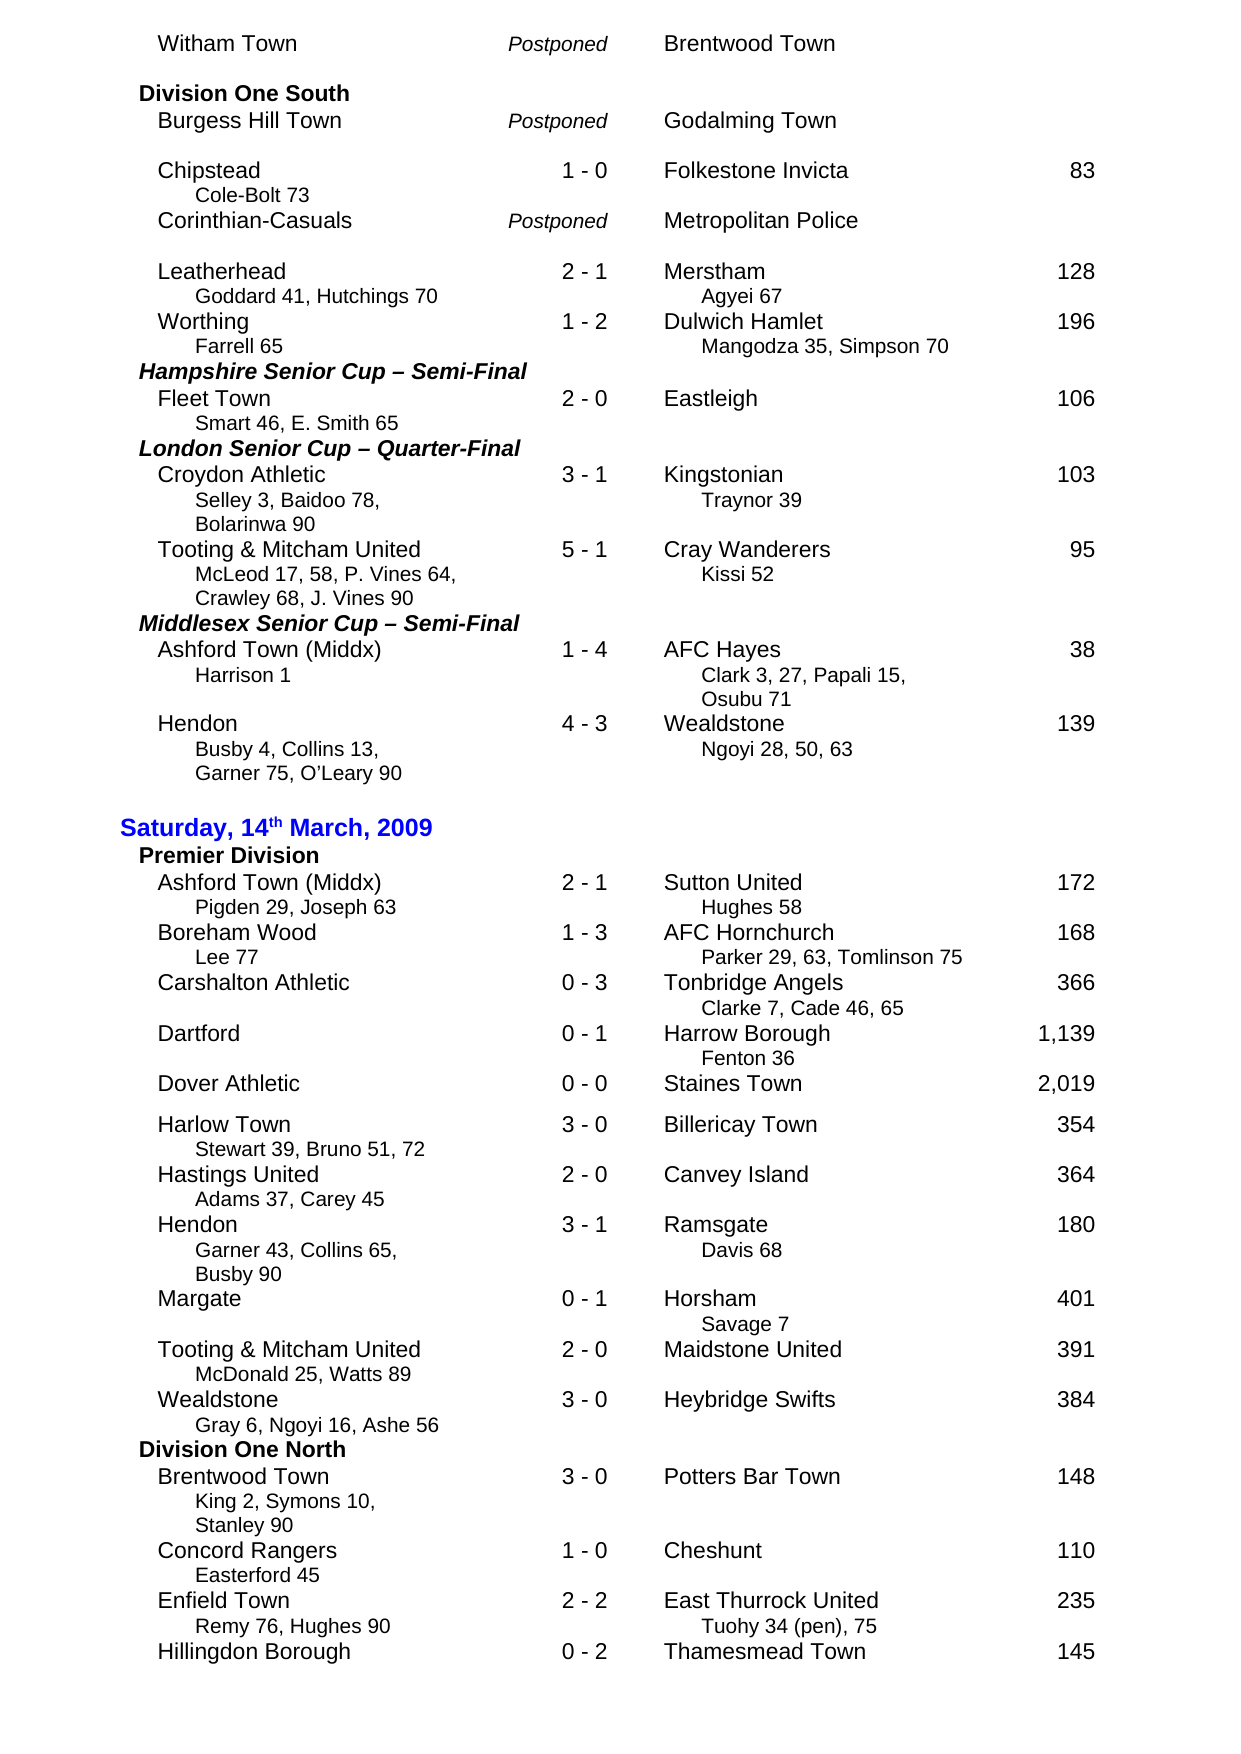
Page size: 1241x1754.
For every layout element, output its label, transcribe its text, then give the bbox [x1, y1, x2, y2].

text Clarke 7, Cade 46, 65 [195, 996, 1150, 1019]
text 0 - 1 Horsham 401 [157, 1285, 1150, 1312]
text Croydon Athletic 3 - 1 Kingstonian 103 [157, 461, 1150, 488]
text Middlesex Senior Cup – Semi-Final [139, 610, 1150, 636]
text Premier Division [139, 842, 1150, 868]
text (Middx) 2 - 1 Sutton United 172 [157, 868, 1150, 895]
text Gray 6, Ngoyi 16, Ashe 56 [195, 1412, 1150, 1436]
text 2 - 2 East United 235 [157, 1587, 1150, 1614]
text Osubu 71 [195, 686, 1150, 710]
text Tooting & Mitcham United 5 - 1 Cray Wanderers 95 [157, 536, 1150, 562]
text 68, J. Vines 90 [195, 586, 1150, 610]
text Garner 43, Collins 65, Davis 68 [195, 1237, 1150, 1261]
text Adams 37, Carey 45 [195, 1187, 1150, 1211]
text (Middx) 1 - 4 AFC Hayes 38 [157, 636, 1150, 662]
text Lee 77 Parker 29, 63, Tomlinson 75 [195, 945, 1150, 969]
text Harrison 1 3, 27, Papali 15, [195, 662, 1150, 686]
text King 2, Symons 10, [195, 1489, 1150, 1513]
text Stewart 39, Bruno 51, 72 [195, 1137, 1150, 1161]
text Smart 46, E. Smith 65 [195, 411, 1150, 435]
text Pigden 29, Joseph 63 Hughes 58 [195, 895, 1150, 919]
text Easterford 45 [195, 1563, 1150, 1587]
text 2 - 0 106 [157, 384, 1150, 411]
text Division One North [139, 1436, 1150, 1463]
text Carshalton Athletic 0 - 3 Tonbridge Angels 366 [157, 969, 1150, 996]
text Fenton 36 [195, 1046, 1150, 1070]
text 3 - 0 Potters Bar Town 148 [157, 1463, 1150, 1489]
text Farrell 65 Mangodza 35, Simpson 70 [195, 334, 1150, 358]
text Corinthian-Casuals Postponed Metropolitan Police [157, 207, 1150, 234]
text Senior Cup – Quarter-Final [139, 435, 1150, 461]
text Boreham Wood 1 - 3 AFC Hornchurch 168 [157, 919, 1150, 945]
text Rangers 1 - 0 110 [157, 1537, 1150, 1563]
text United 2 - 0 Canvey Island 364 [157, 1161, 1150, 1187]
text 1 - 2 Dulwich Hamlet 196 [157, 308, 1150, 334]
text Hillingdon Borough 0 - 2 Thamesmead Town 145 [157, 1638, 1150, 1664]
text Wealdstone 3 - 0 Heybridge Swifts 384 [157, 1386, 1150, 1412]
text Garner 75, O’Leary 90 [195, 761, 1150, 785]
text Bolarinwa 90 [195, 512, 1150, 536]
text Saturday, 14th March, 2009 [120, 813, 1150, 842]
text Savage 7 [195, 1312, 1150, 1336]
text Hendon 4 - 3 Wealdstone 139 [157, 710, 1150, 737]
text Goddard 41, Hutchings 70 Agyei 67 [195, 284, 1150, 308]
text 3 - 0 Billericay Town 354 [157, 1111, 1150, 1137]
text Postponed [157, 30, 1150, 56]
text Leatherhead 2 - 1 Merstham 128 [157, 258, 1150, 284]
text Hampshire Senior Cup – Semi-Final [139, 358, 1150, 384]
text Busby 4, Collins 13, Ngoyi 28, 50, 63 [195, 737, 1150, 761]
text Postponed [157, 107, 1150, 133]
text Chipstead 1 - 0 Folkestone Invicta 83 [157, 157, 1150, 183]
text Cole-Bolt 73 [195, 183, 1150, 207]
text McDonald 25, 89 [195, 1362, 1150, 1386]
text Busby 90 [195, 1261, 1150, 1285]
text McLeod 17, 58, P. Vines 64, Kissi 52 [195, 562, 1150, 586]
text Division One South [139, 80, 1150, 107]
text 90 [195, 1513, 1150, 1537]
text Remy 76, Hughes 90 Tuohy 34 (pen), 75 [195, 1614, 1150, 1638]
text Athletic 0 - 0 Staines Town 2,019 [157, 1070, 1150, 1096]
text Hendon 3 - 1 Ramsgate 180 [157, 1211, 1150, 1237]
text Selley 3, Baidoo 78, Traynor 39 [195, 488, 1150, 512]
text Dartford 0 - 1 Borough 1,139 [157, 1019, 1150, 1046]
text Tooting & Mitcham United 2 - 0 United 391 [157, 1336, 1150, 1362]
